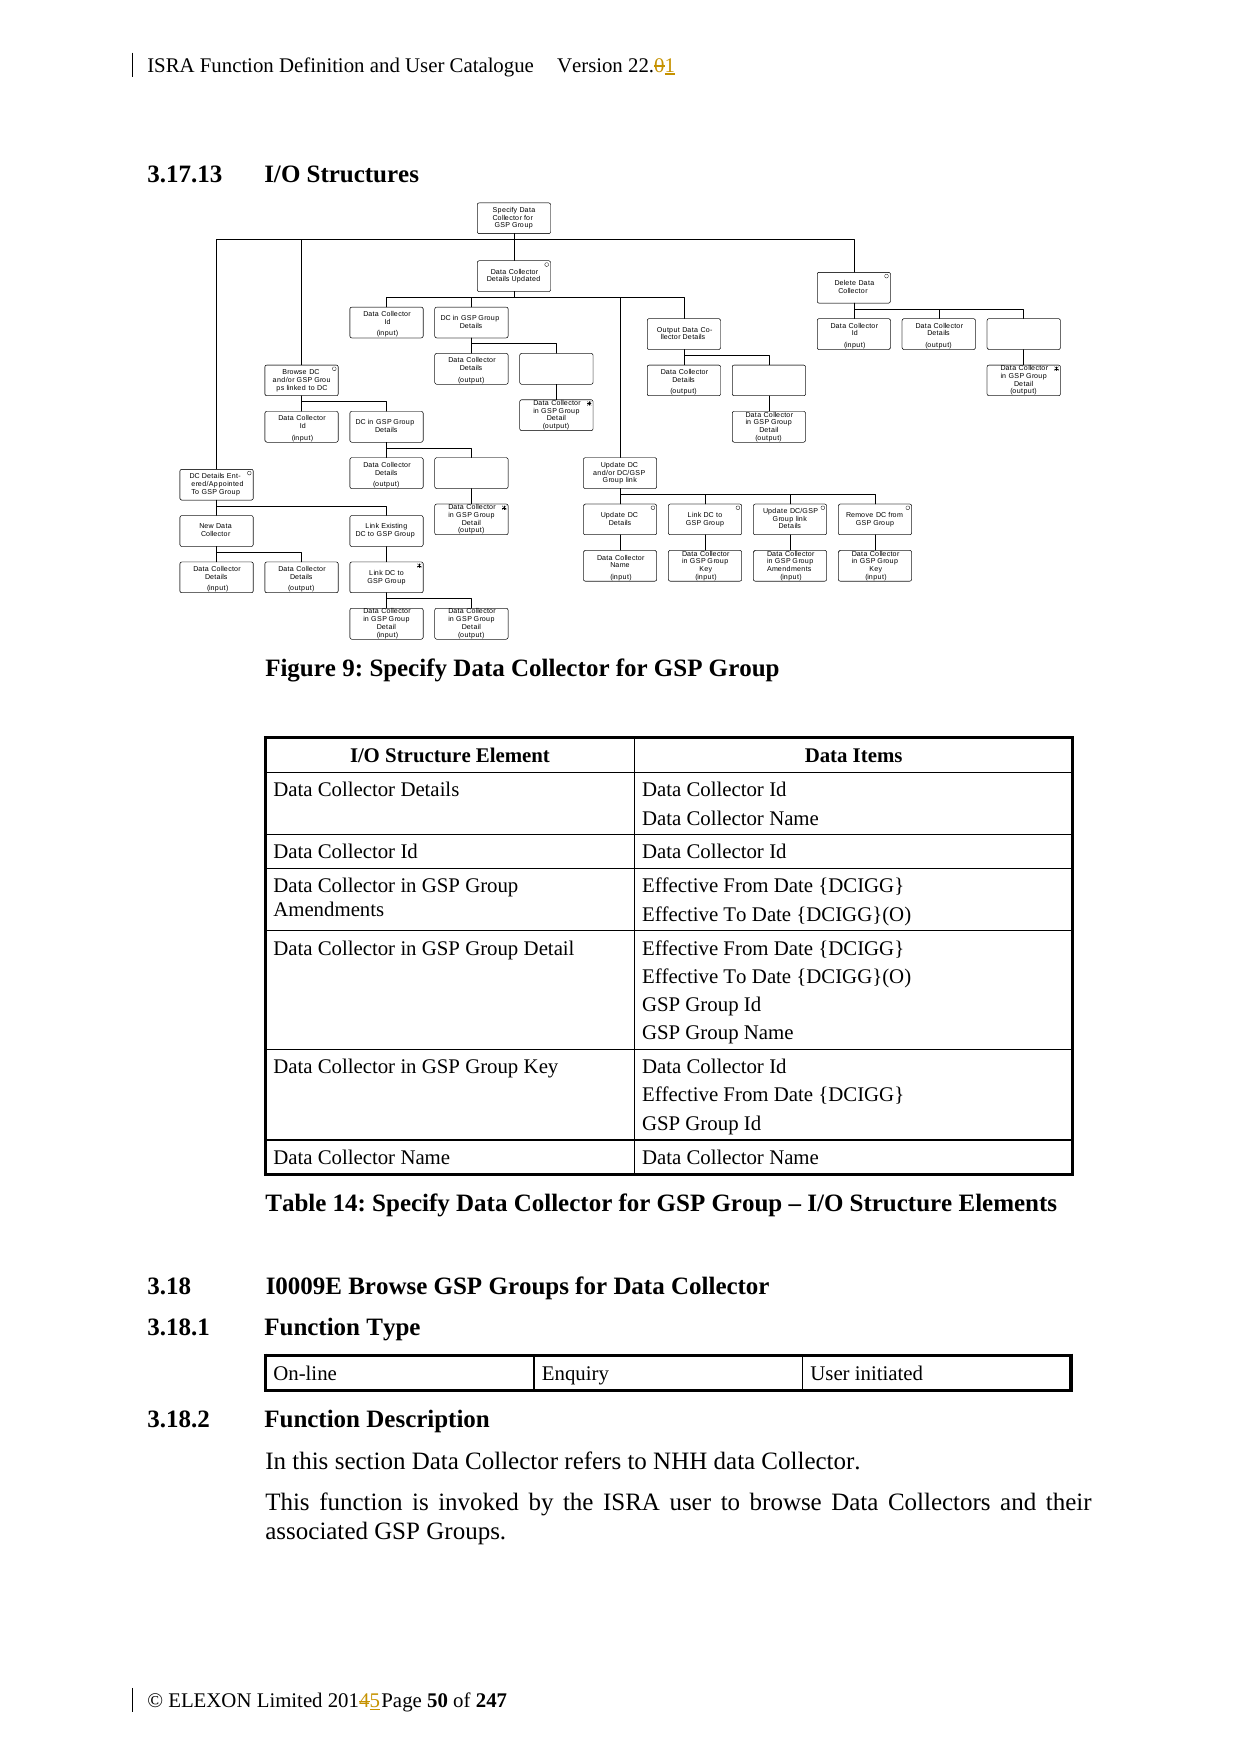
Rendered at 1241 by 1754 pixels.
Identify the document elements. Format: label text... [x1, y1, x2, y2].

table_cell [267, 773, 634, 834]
subtitle Function Description [147, 1404, 1093, 1433]
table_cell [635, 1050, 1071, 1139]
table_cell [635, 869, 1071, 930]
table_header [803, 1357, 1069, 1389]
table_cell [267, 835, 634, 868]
text Table 14: Specify Data Collector for GSP Group – I/O Structure Elements [265, 1188, 1093, 1217]
subtitle I0009E Browse GSP Groups for Data Collector [147, 1271, 1093, 1300]
subtitle I/O Structures [147, 159, 1093, 188]
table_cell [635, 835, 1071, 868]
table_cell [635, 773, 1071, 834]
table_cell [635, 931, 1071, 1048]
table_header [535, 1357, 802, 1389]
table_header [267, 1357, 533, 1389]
text In this section Data Collector refers to NHH data Collector. [265, 1446, 1093, 1474]
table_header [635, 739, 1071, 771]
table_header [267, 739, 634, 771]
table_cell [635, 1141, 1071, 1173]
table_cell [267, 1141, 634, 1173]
text Figure 9: Specify Data Collector for GSP Group [265, 653, 1093, 682]
subtitle Function Type [147, 1312, 1093, 1341]
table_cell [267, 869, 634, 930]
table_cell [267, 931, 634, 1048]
text This function is invoked by the ISRA user to browse Data Collectors and their associated GSP Groups. [265, 1487, 1093, 1544]
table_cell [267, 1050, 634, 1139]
